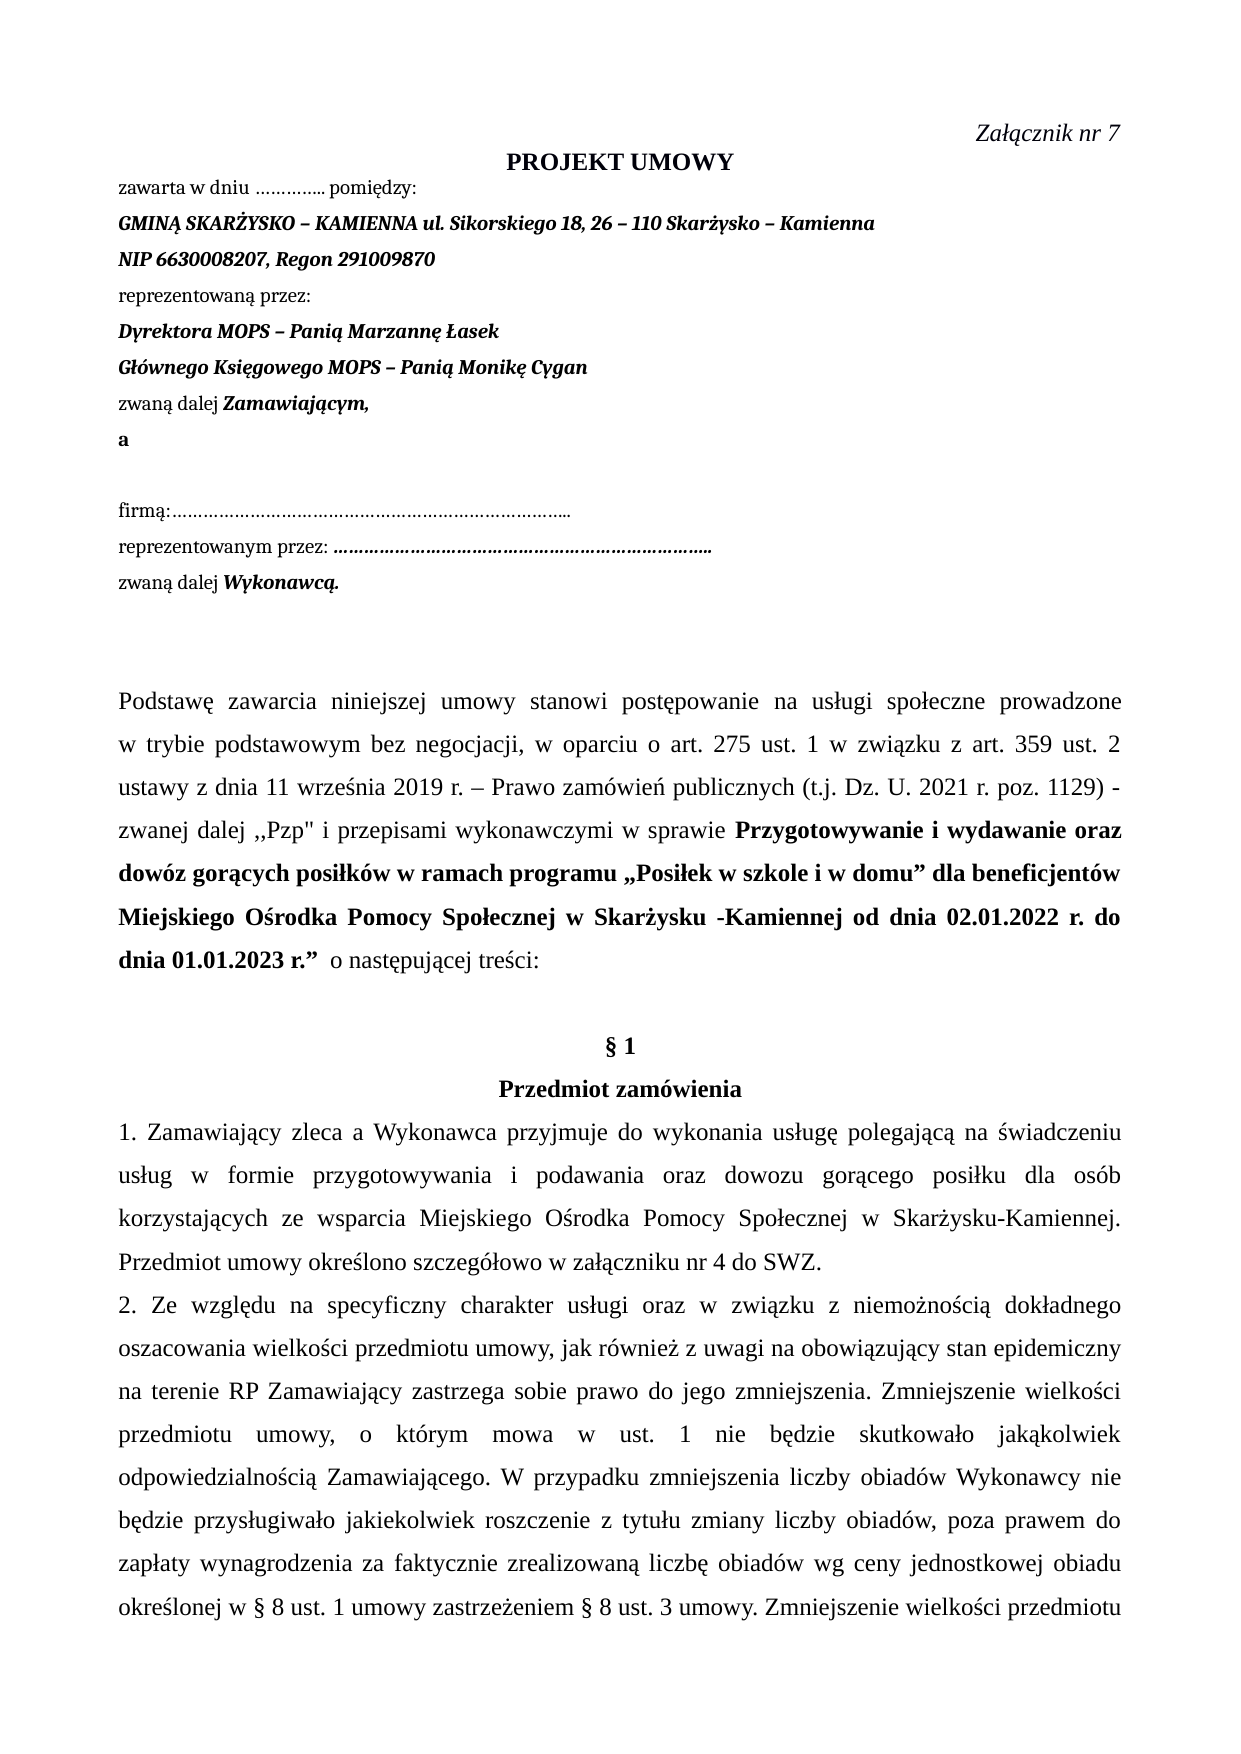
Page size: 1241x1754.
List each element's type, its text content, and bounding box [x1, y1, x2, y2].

text GMINĄ SKARŻYSKO – KAMIENNA ul. Sikorskiego 18, 26 – 110 Skarżysko – Kamienna [118, 212, 1122, 236]
text zawarta w dniu ………….. pomiędzy: [118, 176, 1122, 199]
text Dyrektora MOPS – Panią Marzannę Łasek [118, 319, 1122, 343]
text reprezentowaną przez: [118, 283, 1122, 307]
text a [118, 427, 1122, 451]
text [118, 1290, 1122, 1620]
text zwaną dalej Zamawiającym, [118, 391, 1122, 415]
text 1. Zamawiający zleca a Wykonawca przyjmuje do wykonania usługę polegającą na świadczeniu usług w formie przygotowywania i podawania oraz dowozu gorącego posiłku dla osób korzystających ze wsparcia Miejskiego Ośrodka Pomocy Społecznej w Skarżysku-Kamiennej. Przedmiot umowy określono szczegółowo w załączniku nr 4 do SWZ. [118, 1117, 1122, 1275]
text Podstawę zawarcia niniejszej umowy stanowi postępowanie na usługi społeczne prowadzone w trybie podstawowym bez negocjacji, w oparciu o art. 275 ust. 1 w związku z art. 359 ust. 2 ustawy z dnia 11 września 2019 r. – Prawo zamówień publicznych (t.j. Dz. U. 2021 r. poz. 1129) - zwanej dalej ,,Pzp" i przepisami wykonawczymi w sprawie Przygotowywanie i wydawanie oraz dowóz gorących posiłków w ramach programu „Posiłek w szkole i w domu” dla beneficjentów Miejskiego Ośrodka Pomocy Społecznej w Skarżysku -Kamiennej od dnia 02.01.2022 r. do dnia 01.01.2023 r.” o następującej treści: [118, 686, 1122, 973]
text Głównego Księgowego MOPS – Panią Monikę Cygan [118, 355, 1122, 379]
text NIP 6630008207, Regon 291009870 [118, 247, 1122, 271]
text § 1 [118, 1031, 1122, 1060]
text firmą:………………………………………………………………….. reprezentowanym przez: ……………………………………………………………….. [118, 499, 1122, 559]
text Przedmiot zamówienia [118, 1074, 1122, 1103]
text Załącznik nr 7 [118, 118, 1122, 147]
text zwaną dalej Wykonawcą. [118, 571, 1122, 595]
text PROJEKT UMOWY [118, 147, 1122, 176]
